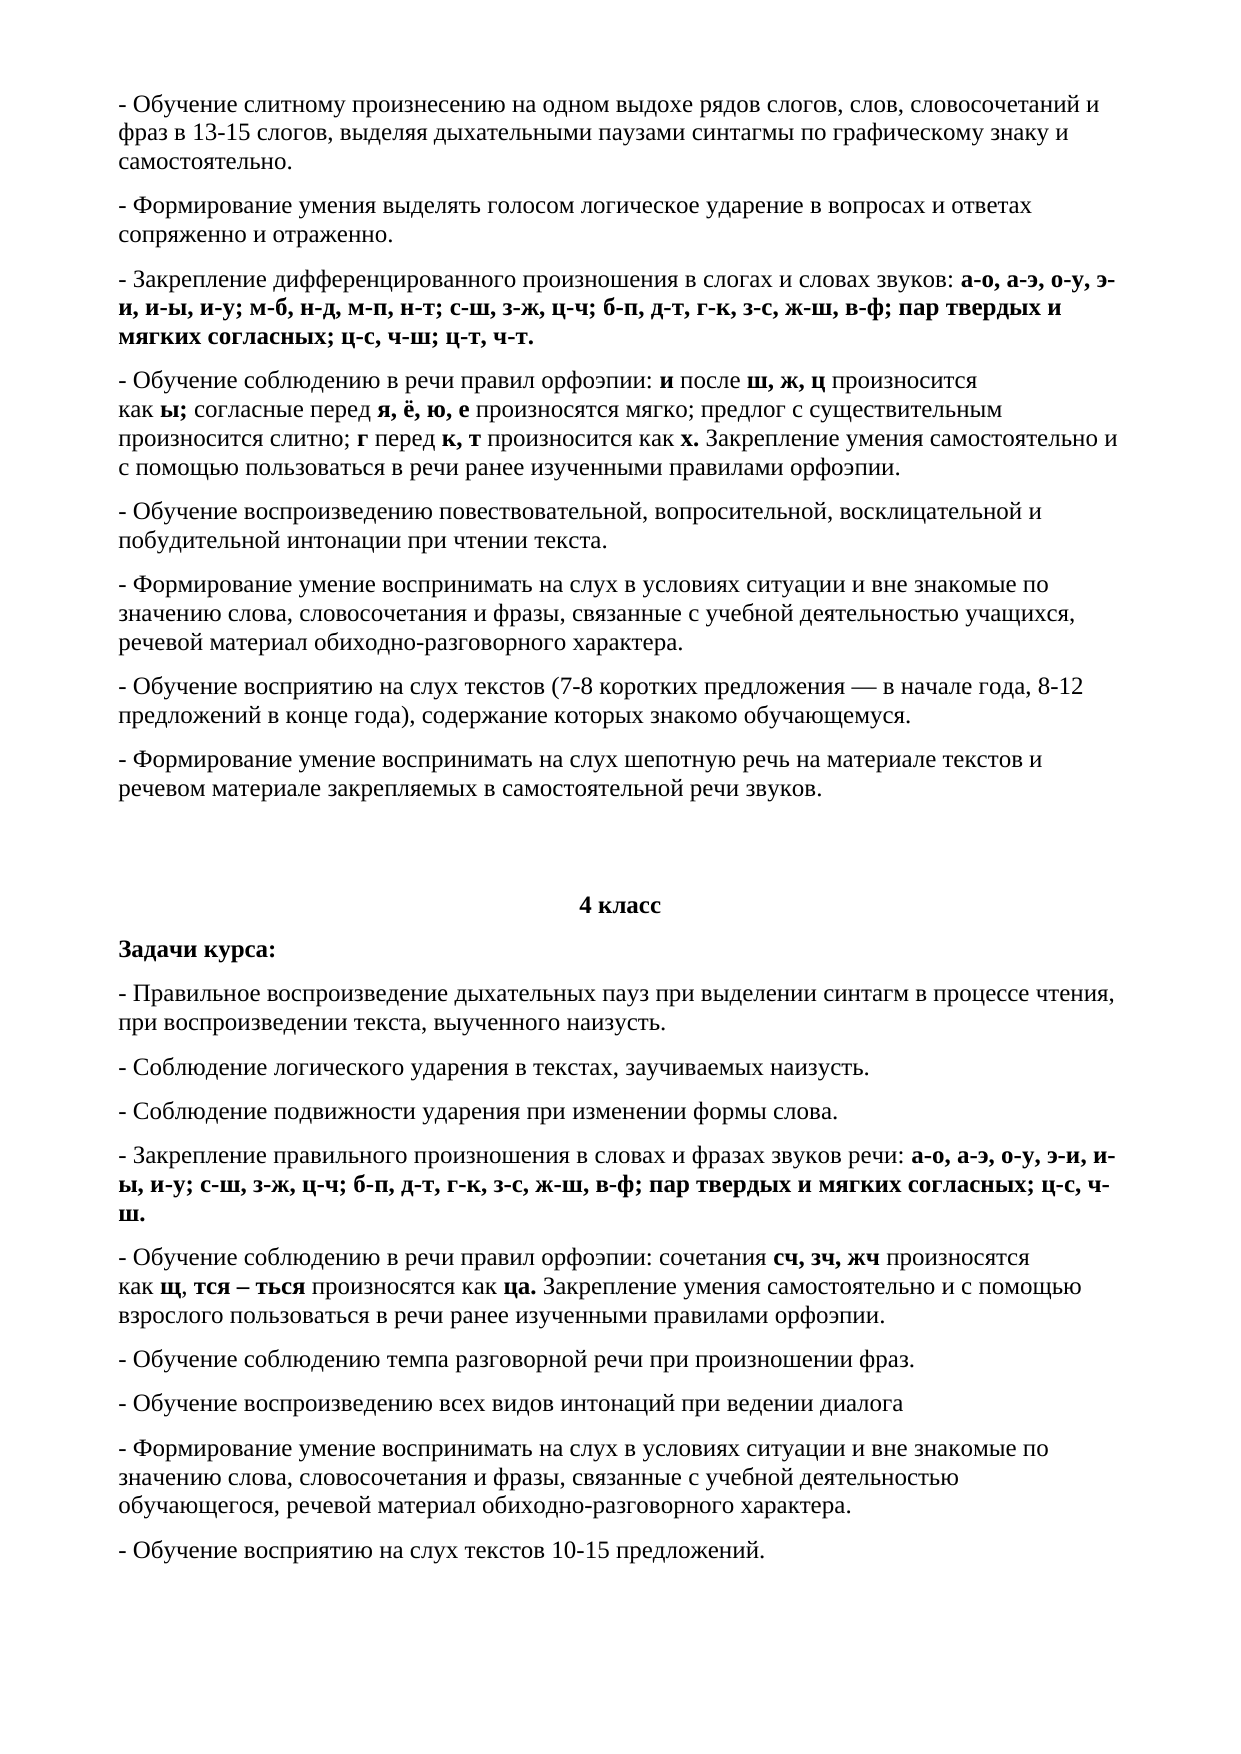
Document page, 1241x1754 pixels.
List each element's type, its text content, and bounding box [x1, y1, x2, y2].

text 4 класс [118, 890, 1122, 918]
text - Обучение воспроизведению повествовательной, вопросительной, восклицательной и побудительной интонации при чтении текста. [118, 496, 1122, 554]
text - Соблюдение подвижности ударения при изменении формы слова. [118, 1096, 1122, 1125]
text - Обучение соблюдению в речи правил орфоэпии: сочетания сч, зч, жч произносятся как щ, тся – ться произносятся как ца. Закрепление умения самостоятельно и с помощью взрослого пользоваться в речи ранее изученными правилами орфоэпии. [118, 1242, 1122, 1328]
text Задачи курса: [118, 934, 1122, 963]
text - Формирование умение воспринимать на слух в условиях ситуации и вне знакомые по значению слова, словосочетания и фразы, связанные с учебной деятельностью обучающегося, речевой материал обиходно-разговорного характера. [118, 1433, 1122, 1519]
text - Правильное воспроизведение дыхательных пауз при выделении синтагм в процессе чтения, при воспроизведении текста, выученного наизусть. [118, 978, 1122, 1036]
text - Обучение восприятию на слух текстов 10-15 предложений. [118, 1535, 1122, 1563]
text - Закрепление правильного произношения в словах и фразах звуков речи: а-о, а-э, о-у, э-и, и-ы, и-у; с-ш, з-ж, ц-ч; б-п, д-т, г-к, з-с, ж-ш, в-ф; пар твердых и мягких согласных; ц-с, ч-ш. [118, 1140, 1122, 1227]
text - Обучение соблюдению темпа разговорной речи при произношении фраз. [118, 1344, 1122, 1373]
text - Обучение воспроизведению всех видов интонаций при ведении диалога [118, 1388, 1122, 1417]
text - Обучение восприятию на слух текстов (7-8 коротких предложения — в начале года, 8-12 предложений в конце года), содержание которых знакомо обучающемуся. [118, 671, 1122, 729]
text - Обучение соблюдению в речи правил орфоэпии: и после ш, ж, ц произносится как ы; согласные перед я, ё, ю, е произносятся мягко; предлог с существительным произносится слитно; г перед к, т произносится как х. Закрепление умения самостоятельно и с помощью пользоваться в речи ранее изученными правилами орфоэпии. [118, 366, 1122, 481]
text - Закрепление дифференцированного произношения в слогах и словах звуков: а-о, а-э, о-у, э-и, и-ы, и-у; м-б, н-д, м-п, н-т; с-ш, з-ж, ц-ч; б-п, д-т, г-к, з-с, ж-ш, в-ф; пар твердых и мягких согласных; ц-с, ч-ш; ц-т, ч-т. [118, 264, 1122, 350]
text - Формирование умение воспринимать на слух шепотную речь на материале текстов и речевом материале закрепляемых в самостоятельной речи звуков. [118, 744, 1122, 802]
text - Формирование умения выделять голосом логическое ударение в вопросах и ответах сопряженно и отраженно. [118, 191, 1122, 248]
text - Обучение слитному произнесению на одном выдохе рядов слогов, слов, словосочетаний и фраз в 13-15 слогов, выделяя дыхательными паузами синтагмы по графическому знаку и самостоятельно. [118, 89, 1122, 175]
text - Соблюдение логического ударения в текстах, заучиваемых наизусть. [118, 1052, 1122, 1080]
text - Формирование умение воспринимать на слух в условиях ситуации и вне знакомые по значению слова, словосочетания и фразы, связанные с учебной деятельностью учащихся, речевой материал обиходно-разговорного характера. [118, 569, 1122, 656]
